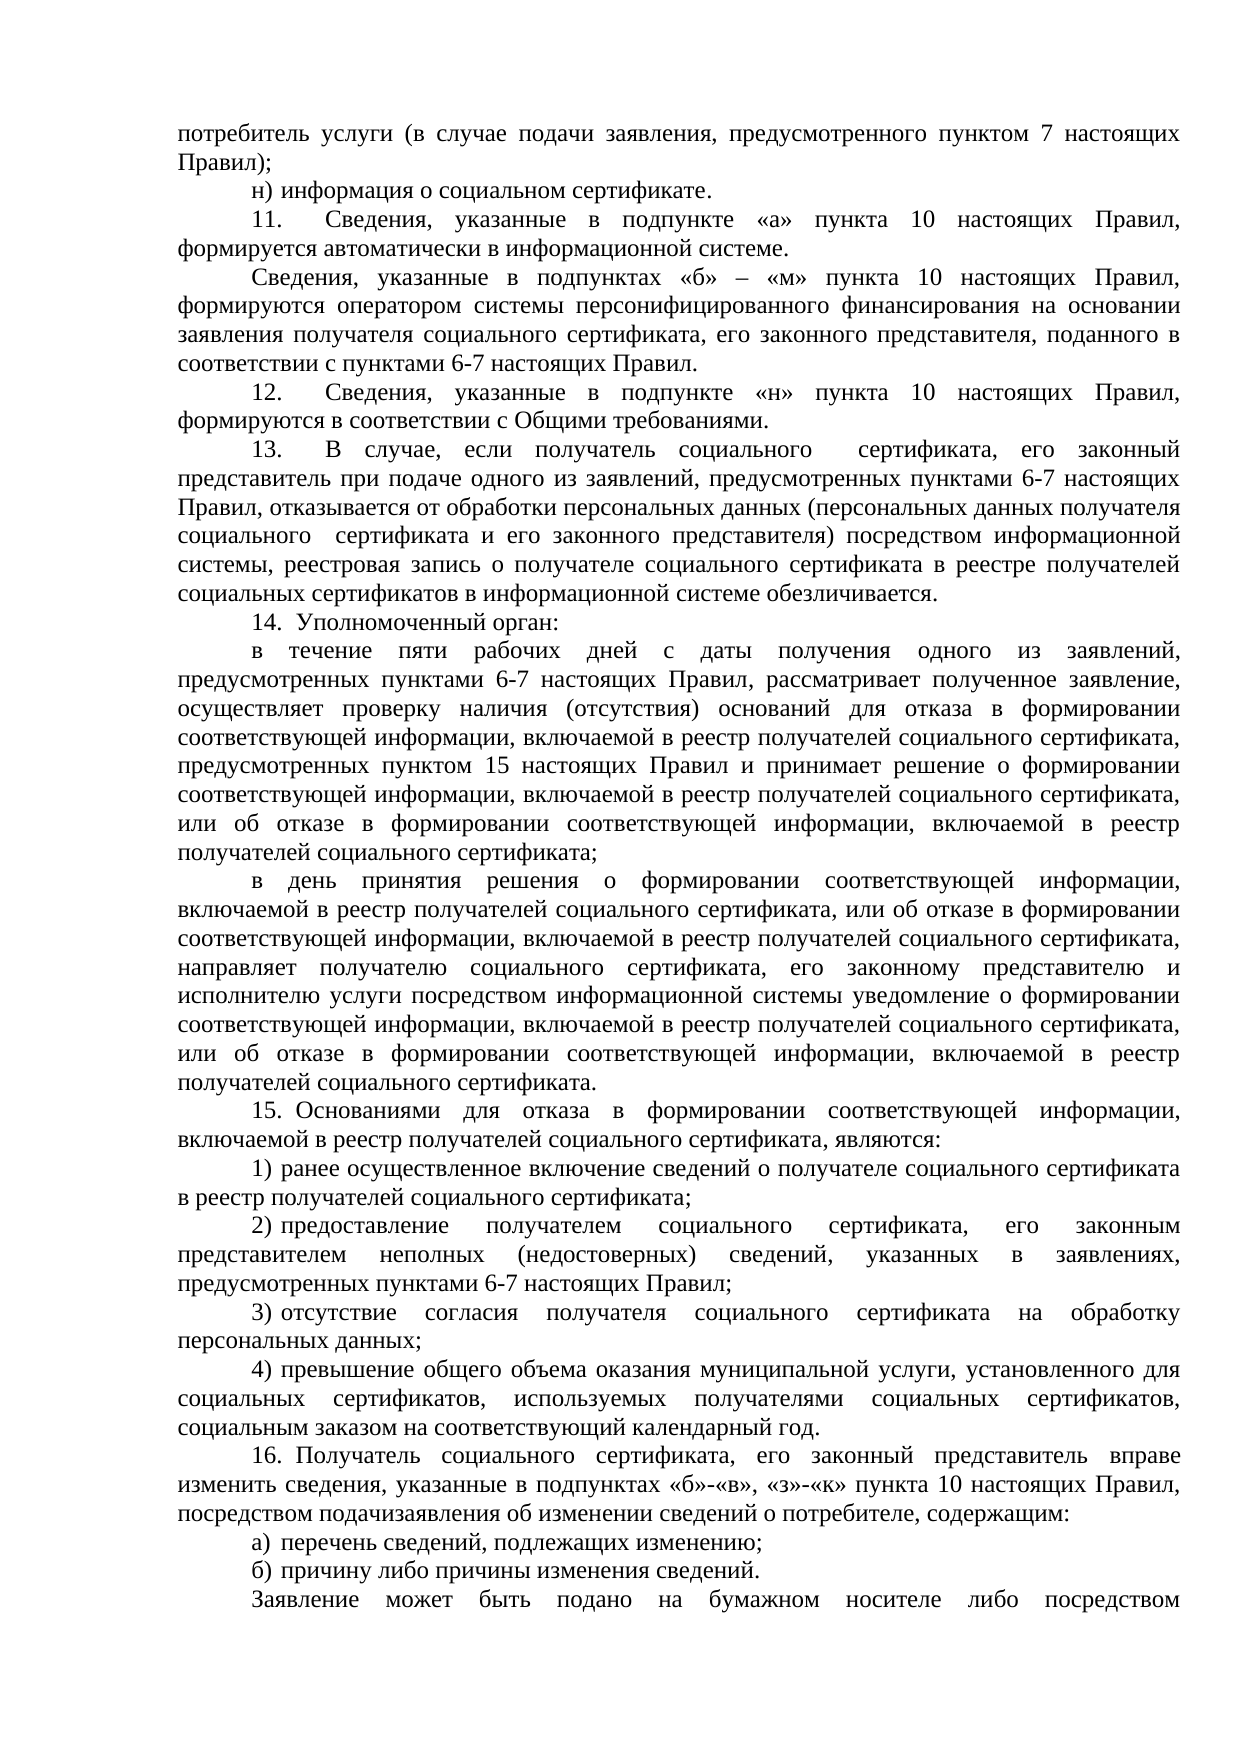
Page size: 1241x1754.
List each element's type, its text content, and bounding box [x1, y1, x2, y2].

list Уполномоченный орган: [177, 607, 1181, 636]
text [177, 1584, 1181, 1613]
text Сведения, указанные в подпунктах «б» – «м» пункта 10 настоящих Правил, формируются оператором системы персонифицированного финансирования на основании заявления получателя социального сертификата, его законного представителя, поданного в соответствии с пунктами 6-7 настоящих Правил. [177, 262, 1181, 377]
list В случае, если получатель социального сертификата, его законный представитель при подаче одного из заявлений, предусмотренных пунктами 6-7 настоящих Правил, отказывается от обработки персональных данных (персональных данных получателя социального сертификата и его законного представителя) посредством информационной системы, реестровая запись о получателе социального сертификата в реестре получателей социальных сертификатов в информационной системе обезличивается. [177, 434, 1181, 607]
list ранее осуществленное включение сведений о получателе социального сертификата в реестр получателей социального сертификата; [177, 1153, 1181, 1211]
text в день принятия решения о формировании соответствующей информации, включаемой в реестр получателей социального сертификата, или об отказе в формировании соответствующей информации, включаемой в реестр получателей социального сертификата, направляет получателю социального сертификата, его законному представителю и исполнителю услуги посредством информационной системы уведомление о формировании соответствующей информации, включаемой в реестр получателей социального сертификата, или об отказе в формировании соответствующей информации, включаемой в реестр получателей социального сертификата. [177, 866, 1181, 1096]
list отсутствие согласия получателя социального сертификата на обработку персональных данных; [177, 1297, 1181, 1354]
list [177, 118, 1181, 176]
list информация о социальном сертификате. [177, 176, 1181, 204]
list причину либо причины изменения сведений. [177, 1556, 1181, 1584]
list Получатель социального сертификата, его законный представитель вправе изменить сведения, указанные в подпунктах «б»-«в», «з»-«к» пункта 10 настоящих Правил, посредством подачизаявления об изменении сведений о потребителе, содержащим: [177, 1441, 1181, 1527]
list Сведения, указанные в подпункте «н» пункта 10 настоящих Правил, формируются в соответствии с Общими требованиями. [177, 377, 1181, 434]
list превышение общего объема оказания муниципальной услуги, установленного для социальных сертификатов, используемых получателями социальных сертификатов, социальным заказом на соответствующий календарный год. [177, 1354, 1181, 1441]
list предоставление получателем социального сертификата, его законным представителем неполных (недостоверных) сведений, указанных в заявлениях, предусмотренных пунктами 6-7 настоящих Правил; [177, 1211, 1181, 1297]
list Основаниями для отказа в формировании соответствующей информации, включаемой в реестр получателей социального сертификата, являются: [177, 1096, 1181, 1153]
text в течение пяти рабочих дней с даты получения одного из заявлений, предусмотренных пунктами 6-7 настоящих Правил, рассматривает полученное заявление, осуществляет проверку наличия (отсутствия) оснований для отказа в формировании соответствующей информации, включаемой в реестр получателей социального сертификата, предусмотренных пунктом 15 настоящих Правил и принимает решение о формировании соответствующей информации, включаемой в реестр получателей социального сертификата, или об отказе в формировании соответствующей информации, включаемой в реестр получателей социального сертификата; [177, 636, 1181, 866]
list перечень сведений, подлежащих изменению; [177, 1527, 1181, 1556]
list Сведения, указанные в подпункте «а» пункта 10 настоящих Правил, формируется автоматически в информационной системе. [177, 204, 1181, 262]
